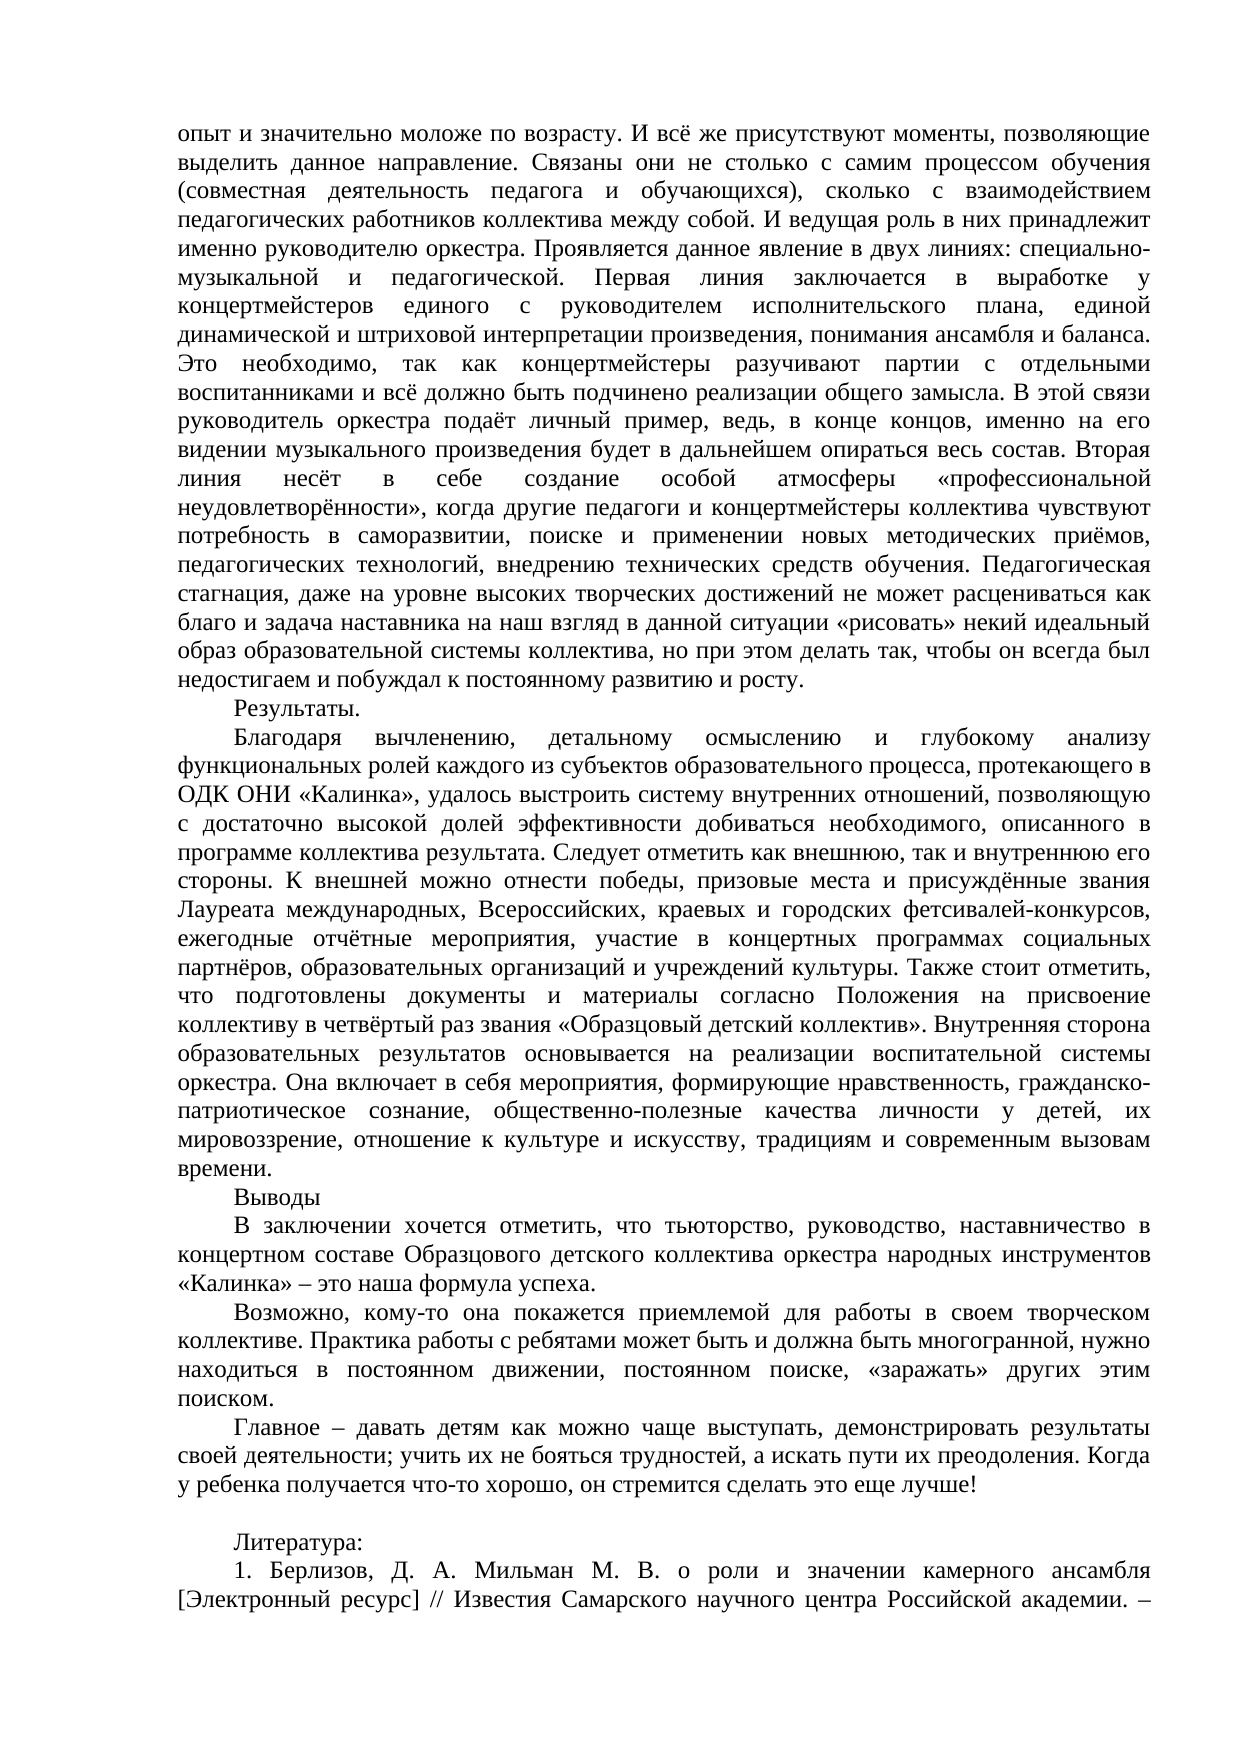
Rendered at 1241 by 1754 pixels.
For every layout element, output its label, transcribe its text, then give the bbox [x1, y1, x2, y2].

text Выводы [177, 1182, 1152, 1211]
text Возможно, кому-то она покажется приемлемой для работы в своем творческом коллективе. Практика работы с ребятами может быть и должна быть многогранной, нужно находиться в постоянном движении, постоянном поиске, «заражать» других этим поиском. [177, 1297, 1152, 1412]
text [177, 1556, 1152, 1613]
text Результаты. [177, 693, 1152, 722]
text Благодаря вычленению, детальному осмыслению и глубокому анализу функциональных ролей каждого из субъектов образовательного процесса, протекающего в ОДК ОНИ «Калинка», удалось выстроить систему внутренних отношений, позволяющую с достаточно высокой долей эффективности добиваться необходимого, описанного в программе коллектива результата. Следует отметить как внешнюю, так и внутреннюю его стороны. К внешней можно отнести победы, призовые места и присуждённые звания Лауреата международных, Всероссийских, краевых и городских фетсивалей-конкурсов, ежегодные отчётные мероприятия, участие в концертных программах социальных партнёров, образовательных организаций и учреждений культуры. Также стоит отметить, что подготовлены документы и материалы согласно Положения на присвоение коллективу в четвёртый раз звания «Образцовый детский коллектив». Внутренняя сторона образовательных результатов основывается на реализации воспитательной системы оркестра. Она включает в себя мероприятия, формирующие нравственность, гражданско-патриотическое сознание, общественно-полезные качества личности у детей, их мировоззрение, отношение к культуре и искусству, традициям и современным вызовам времени. [177, 722, 1152, 1182]
text Литература: [177, 1527, 1152, 1556]
text Главное – давать детям как можно чаще выступать, демонстрировать результаты своей деятельности; учить их не бояться трудностей, а искать пути их преодоления. Когда у ребенка получается что-то хорошо, он стремится сделать это еще лучше! [177, 1412, 1152, 1498]
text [177, 118, 1152, 693]
text В заключении хочется отметить, что тьюторство, руководство, наставничество в концертном составе Образцового детского коллектива оркестра народных инструментов «Калинка» – это наша формула успеха. [177, 1211, 1152, 1297]
